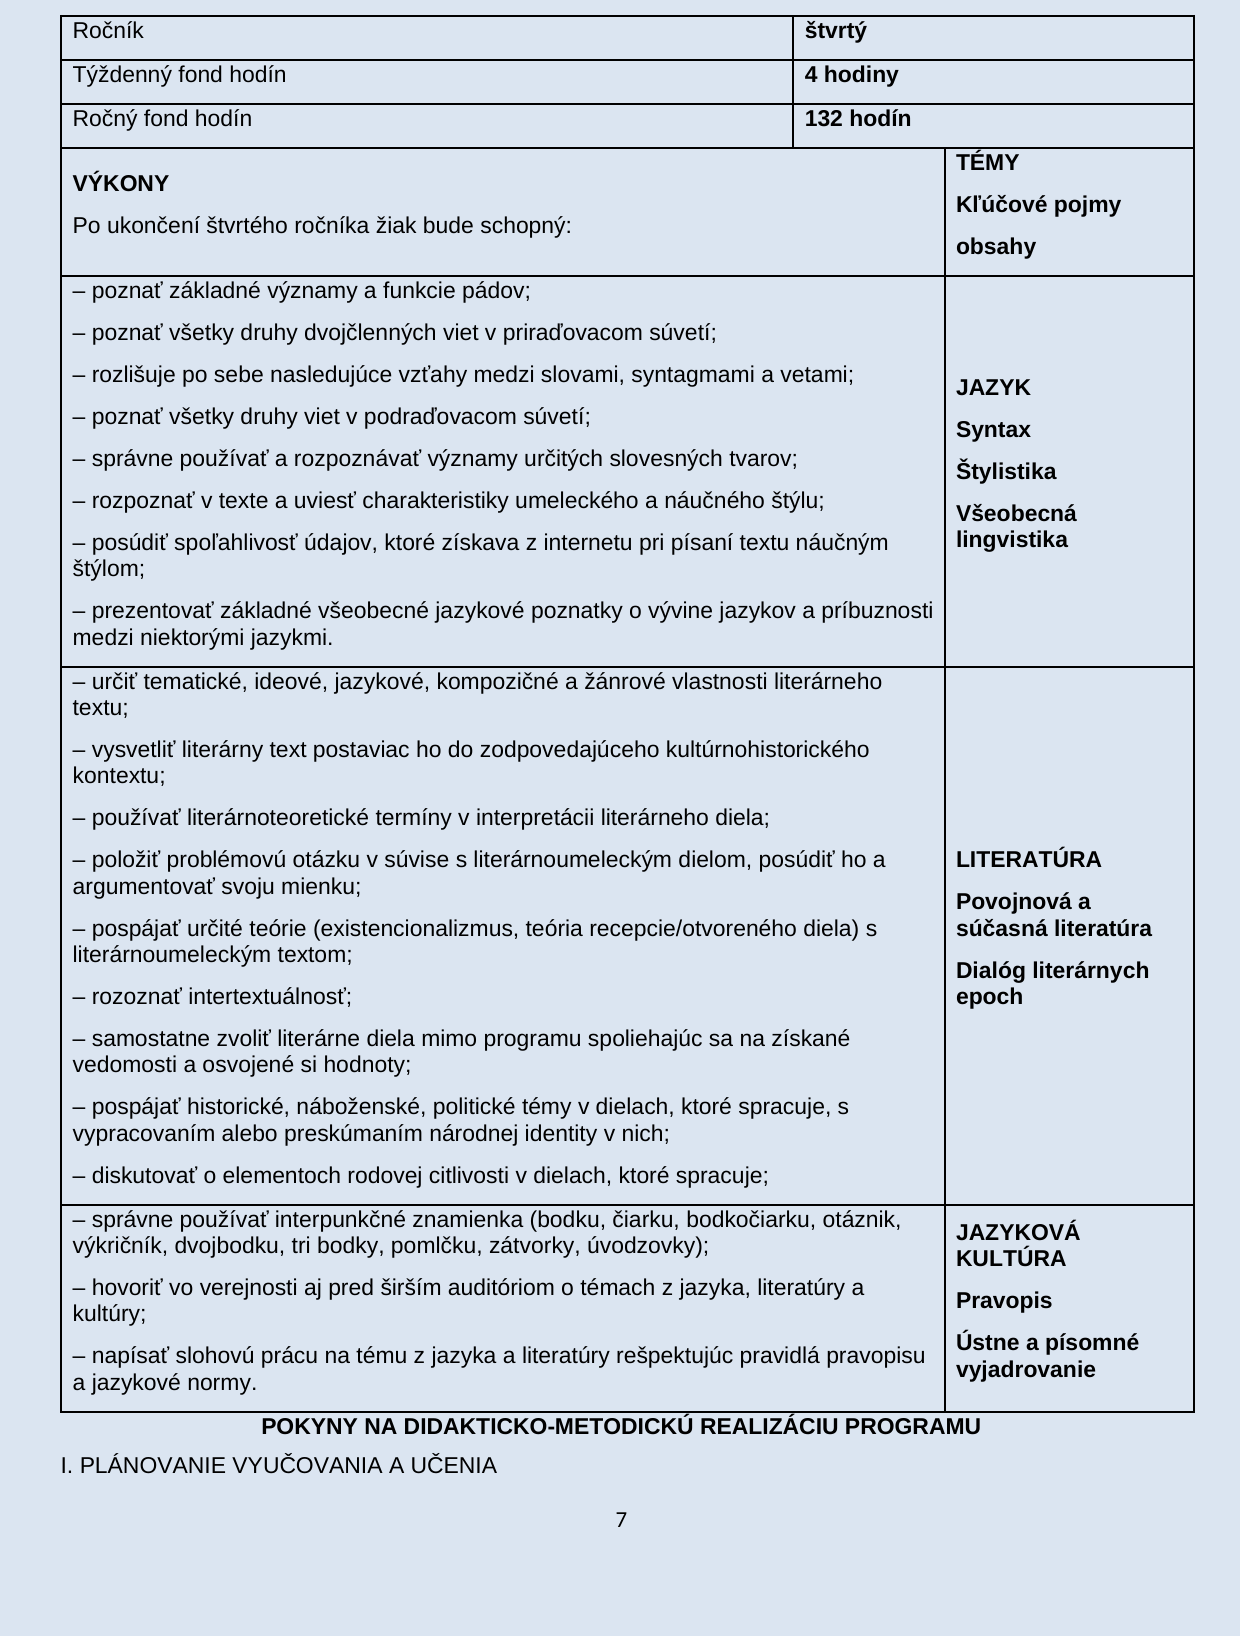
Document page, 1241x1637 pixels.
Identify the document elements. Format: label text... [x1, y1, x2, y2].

text I. PLÁNOVANIE VYUČOVANIA A UČENIA [60, 1452, 1182, 1478]
table_cell 132 hodín [794, 105, 1193, 147]
table_cell – správne používať interpunkčné znamienka (bodku, čiarku, bodkočiarku, otáznik, výkričník, dvojbodku, tri bodky, pomlčku, zátvorky, úvodzovky); – hovoriť vo verejnosti aj pred širším auditóriom o témach z jazyka, literatúry a kultúry; – napísať slohovú prácu na tému z jazyka a literatúry rešpektujúc pravidlá pravopisu a jazykové normy. [62, 1206, 944, 1411]
table_header Ročník [62, 17, 792, 59]
table_cell JAZYK Syntax Štylistika Všeobecná lingvistika [946, 277, 1193, 666]
text POKYNY NA DIDAKTICKO-METODICKÚ REALIZÁCIU PROGRAMU [60, 1413, 1182, 1439]
table_cell JAZYKOVÁ KULTÚRA Pravopis Ústne a písomné vyjadrovanie [946, 1206, 1193, 1411]
table_header štvrtý [794, 17, 1193, 59]
table_cell Ročný fond hodín [62, 105, 792, 147]
table_cell VÝKONY Po ukončení štvrtého ročníka žiak bude schopný: [62, 149, 944, 275]
table_cell – poznať základné významy a funkcie pádov; – poznať všetky druhy dvojčlenných viet v priraďovacom súvetí; – rozlišuje po sebe nasledujúce vzťahy medzi slovami, syntagmami a vetami; – poznať všetky druhy viet v podraďovacom súvetí; – správne používať a rozpoznávať významy určitých slovesných tvarov; – rozpoznať v texte a uviesť charakteristiky umeleckého a náučného štýlu; – posúdiť spoľahlivosť údajov, ktoré získava z internetu pri písaní textu náučným štýlom; – prezentovať základné všeobecné jazykové poznatky o vývine jazykov a príbuznosti medzi niektorými jazykmi. [62, 277, 944, 666]
table_cell 4 hodiny [794, 61, 1193, 103]
table_cell LITERATÚRA Povojnová a súčasná literatúra Dialóg literárnych epoch [946, 668, 1193, 1204]
table_cell – určiť tematické, ideové, jazykové, kompozičné a žánrové vlastnosti literárneho textu; – vysvetliť literárny text postaviac ho do zodpovedajúceho kultúrnohistorického kontextu; – používať literárnoteoretické termíny v interpretácii literárneho diela; – položiť problémovú otázku v súvise s literárnoumeleckým dielom, posúdiť ho a argumentovať svoju mienku; – pospájať určité teórie (existencionalizmus, teória recepcie/otvoreného diela) s literárnoumeleckým textom; – rozoznať intertextuálnosť; – samostatne zvoliť literárne diela mimo programu spoliehajúc sa na získané vedomosti a osvojené si hodnoty; – pospájať historické, náboženské, politické témy v dielach, ktoré spracuje, s vypracovaním alebo preskúmaním národnej identity v nich; – diskutovať o elementoch rodovej citlivosti v dielach, ktoré spracuje; [62, 668, 944, 1204]
table_cell TÉMY Kľúčové pojmy obsahy [946, 149, 1193, 275]
table_cell Týždenný fond hodín [62, 61, 792, 103]
